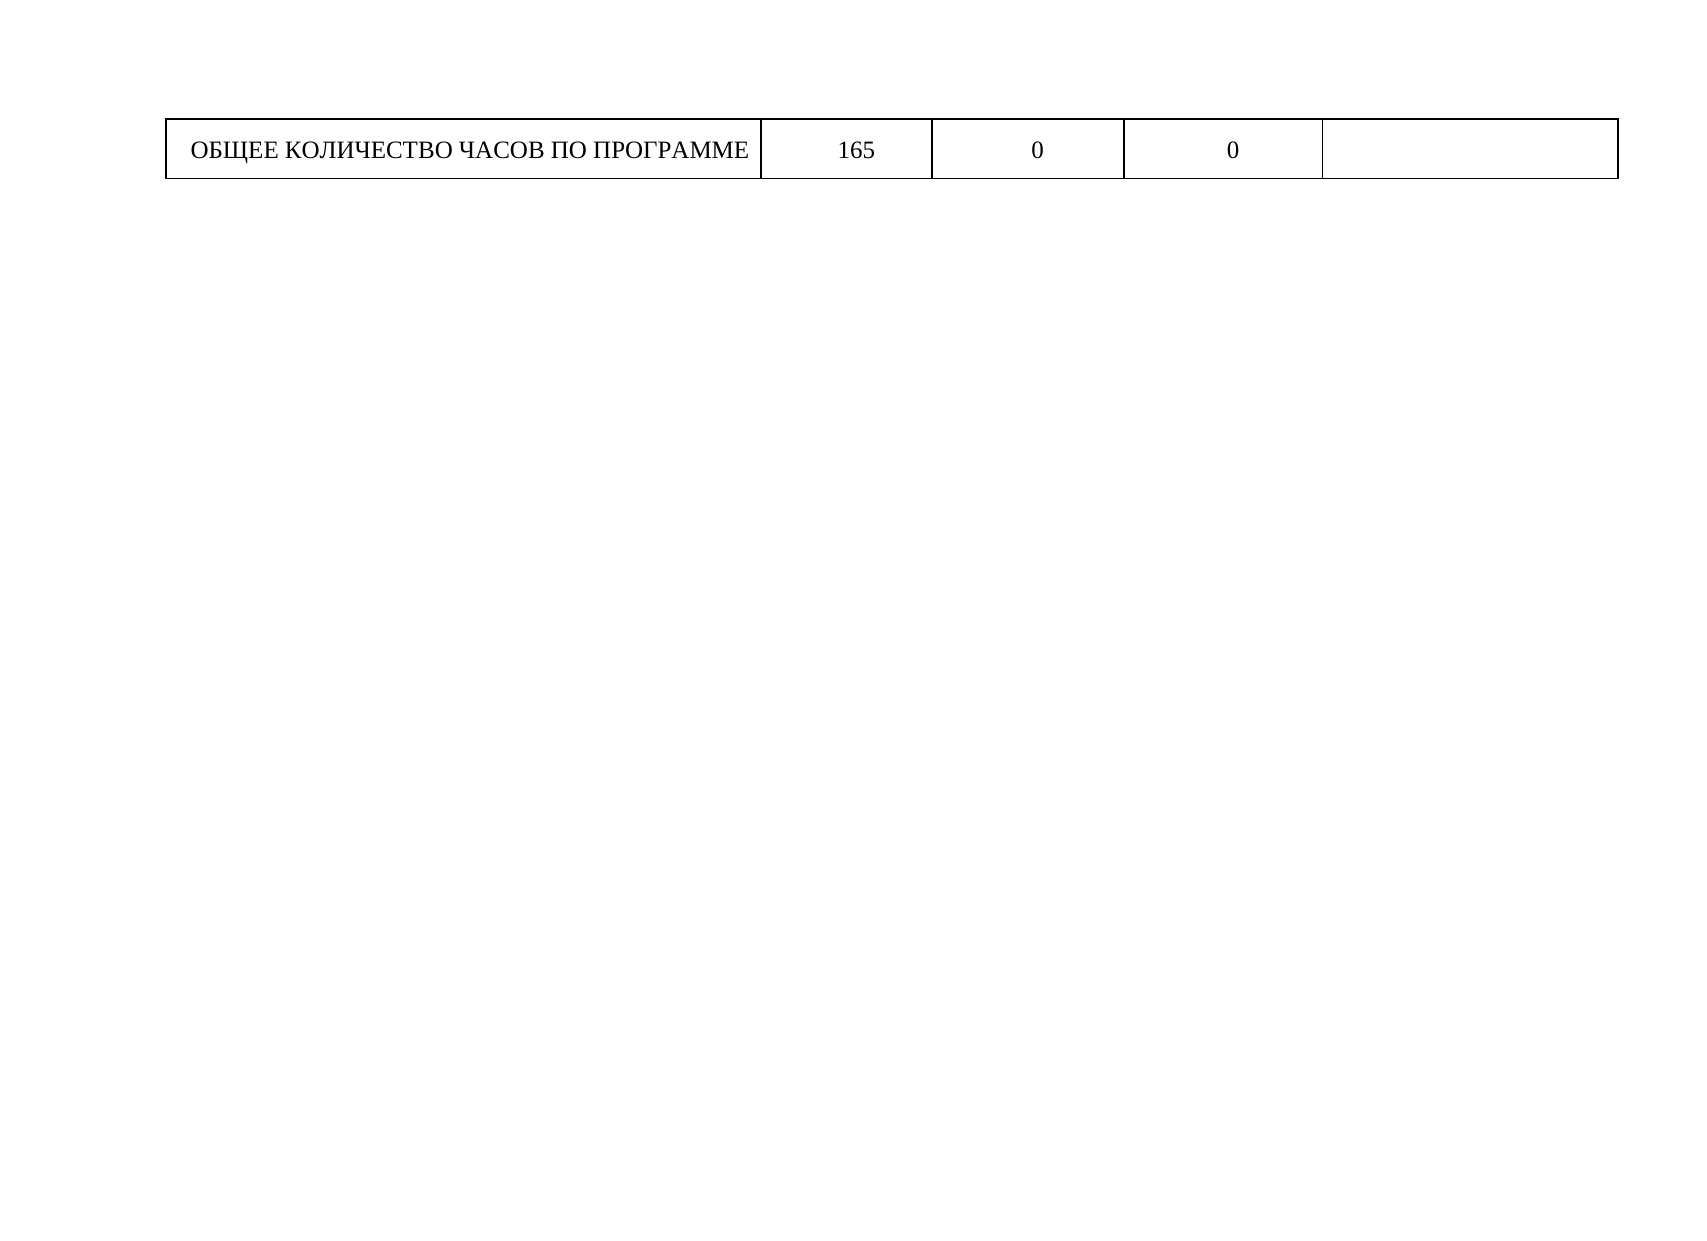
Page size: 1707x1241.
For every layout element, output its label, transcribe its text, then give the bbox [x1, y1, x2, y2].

table_cell [1323, 120, 1617, 178]
table_cell 0 [933, 120, 1123, 178]
table_cell 165 [762, 120, 931, 178]
table_cell ОБЩЕЕ КОЛИЧЕСТВО ЧАСОВ ПО ПРОГРАММЕ [167, 120, 760, 178]
table_cell 0 [1125, 120, 1322, 178]
